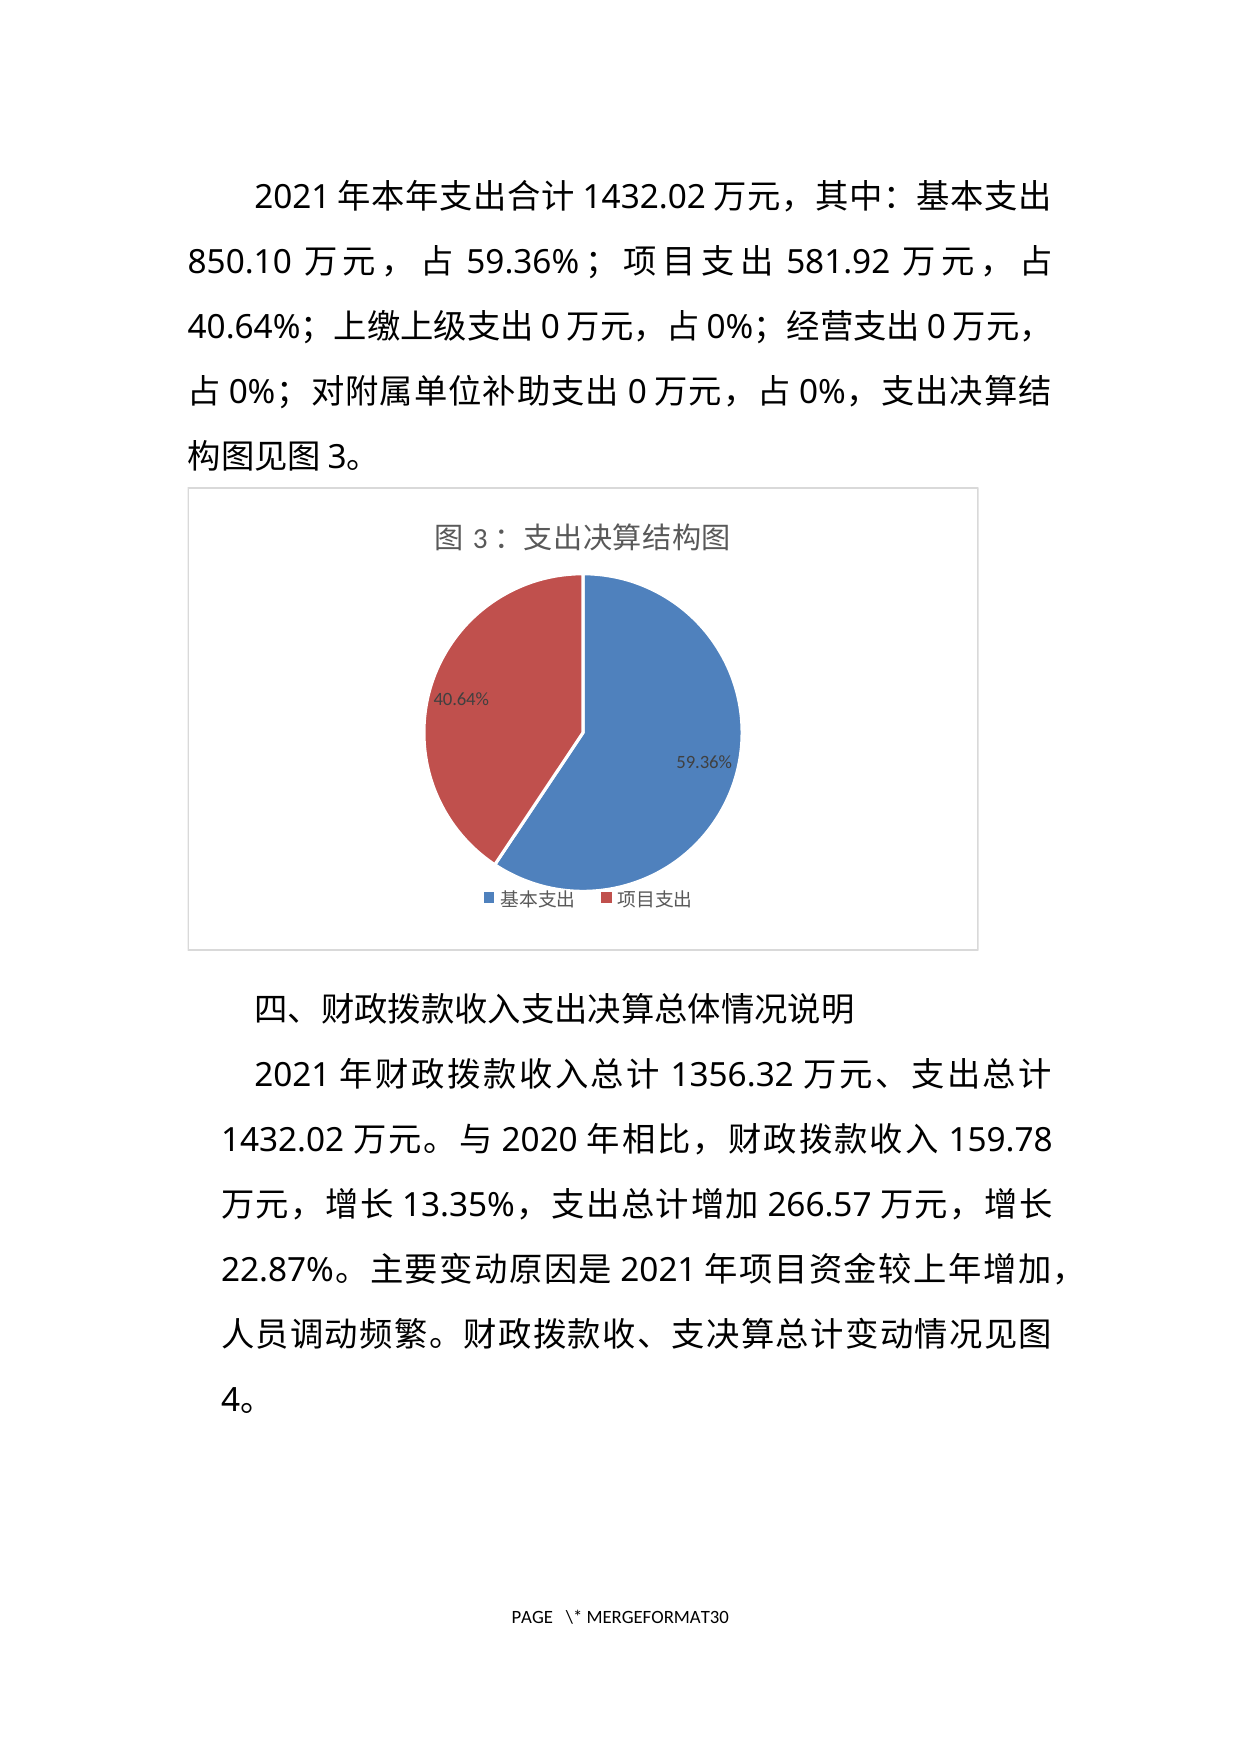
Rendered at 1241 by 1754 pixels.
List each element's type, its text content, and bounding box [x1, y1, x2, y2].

text 2021年本年支出合计1432.02万元，其中：基本支出850.10万元，占59.36%；项目支出581.92万元，占40.64%；上缴上级支出0万元，占0%；经营支出0万元，占0%；对附属单位补助支出0万元，占0%，支出决算结构图见图3。 [187, 162, 1053, 487]
text 四、财政拨款收入支出决算总体情况说明 [187, 974, 1053, 1039]
text 2021年财政拨款收入总计1356.32万元、支出总计1432.02万元。与2020年相比，财政拨款收入159.78万元，增长13.35%，支出总计增加266.57万元，增长22.87%。主要变动原因是2021年项目资金较上年增加，人员调动频繁。财政拨款收、支决算总计变动情况见图4。 [221, 1039, 1053, 1429]
